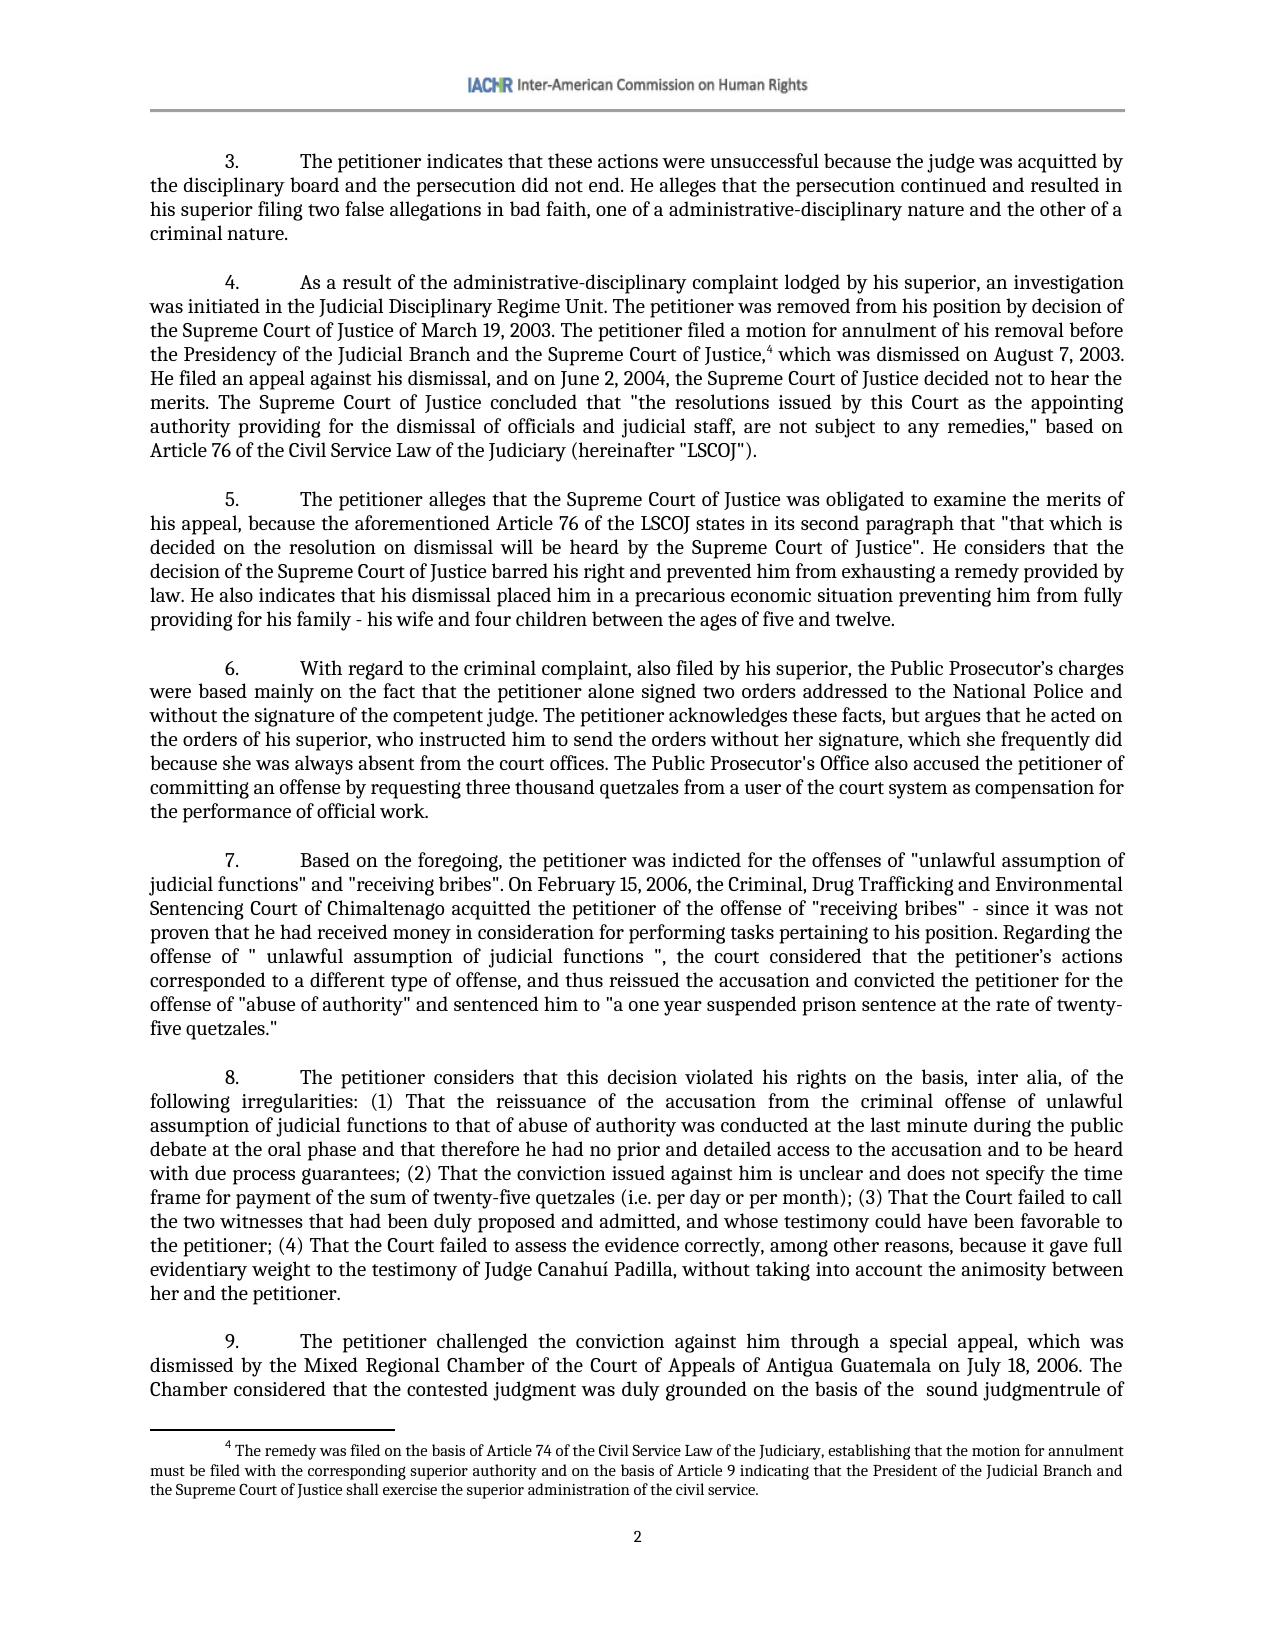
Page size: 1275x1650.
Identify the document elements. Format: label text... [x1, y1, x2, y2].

list The petitioner indicates that these actions were unsuccessful because the judge was acquitted by the disciplinary board and the persecution did not end. He alleges that the persecution continued and resulted in his superior filing two false allegations in bad faith, one of a administrative-disciplinary nature and the other of a criminal nature. [150, 150, 1125, 246]
list As a result of the administrative-disciplinary complaint lodged by his superior, an investigation was initiated in the Judicial Disciplinary Regime Unit. The petitioner was removed from his position by decision of the Supreme Court of Justice of March 19, 2003. The petitioner filed a motion for annulment of his removal before the Presidency of the Judicial Branch and the Supreme Court of Justice, which was dismissed on August 7, 2003. He filed an appeal against his dismissal, and on June 2, 2004, the Supreme Court of Justice decided not to hear the merits. The Supreme Court of Justice concluded that "the resolutions issued by this Court as the appointing authority providing for the dismissal of officials and judicial staff, are not subject to any remedies," based on Article 76 of the Civil Service Law of the Judiciary (hereinafter "LSCOJ"). [150, 271, 1125, 462]
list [150, 1330, 1125, 1402]
list The petitioner alleges that the Supreme Court of Justice was obligated to examine the merits of his appeal, because the aforementioned Article 76 of the LSCOJ states in its second paragraph that "that which is decided on the resolution on dismissal will be heard by the Supreme Court of Justice". He considers that the decision of the Supreme Court of Justice barred his right and prevented him from exhausting a remedy provided by law. He also indicates that his dismissal placed him in a precarious economic situation preventing him from fully providing for his family - his wife and four children between the ages of five and twelve. [150, 487, 1125, 631]
picture [456, 75, 819, 95]
list Based on the foregoing, the petitioner was indicted for the offenses of "unlawful assumption of judicial functions" and "receiving bribes". On February 15, 2006, the Criminal, Drug Trafficking and Environmental Sentencing Court of Chimaltenago acquitted the petitioner of the offense of "receiving bribes" - since it was not proven that he had received money in consideration for performing tasks pertaining to his position. Regarding the offense of " unlawful assumption of judicial functions ", the court considered that the petitioner’s actions corresponded to a different type of offense, and thus reissued the accusation and convicted the petitioner for the offense of "abuse of authority" and sentenced him to "a one year suspended prison sentence at the rate of twenty-five quetzales." [150, 849, 1125, 1041]
list With regard to the criminal complaint, also filed by his superior, the Public Prosecutor’s charges were based mainly on the fact that the petitioner alone signed two orders addressed to the National Police and without the signature of the competent judge. The petitioner acknowledges these facts, but argues that he acted on the orders of his superior, who instructed him to send the orders without her signature, which she frequently did because she was always absent from the court offices. The Public Prosecutor's Office also accused the petitioner of committing an offense by requesting three thousand quetzales from a user of the court system as compensation for the performance of official work. [150, 656, 1125, 824]
list The petitioner considers that this decision violated his rights on the basis, inter alia, of the following irregularities: (1) That the reissuance of the accusation from the criminal offense of unlawful assumption of judicial functions to that of abuse of authority was conducted at the last minute during the public debate at the oral phase and that therefore he had no prior and detailed access to the accusation and to be heard with due process guarantees; (2) That the conviction issued against him is unclear and does not specify the time frame for payment of the sum of twenty-five quetzales (i.e. per day or per month); (3) That the Court failed to call the two witnesses that had been duly proposed and admitted, and whose testimony could have been favorable to the petitioner; (4) That the Court failed to assess the evidence correctly, among other reasons, because it gave full evidentiary weight to the testimony of Judge Canahuí Padilla, without taking into account the animosity between her and the petitioner. [150, 1066, 1125, 1305]
